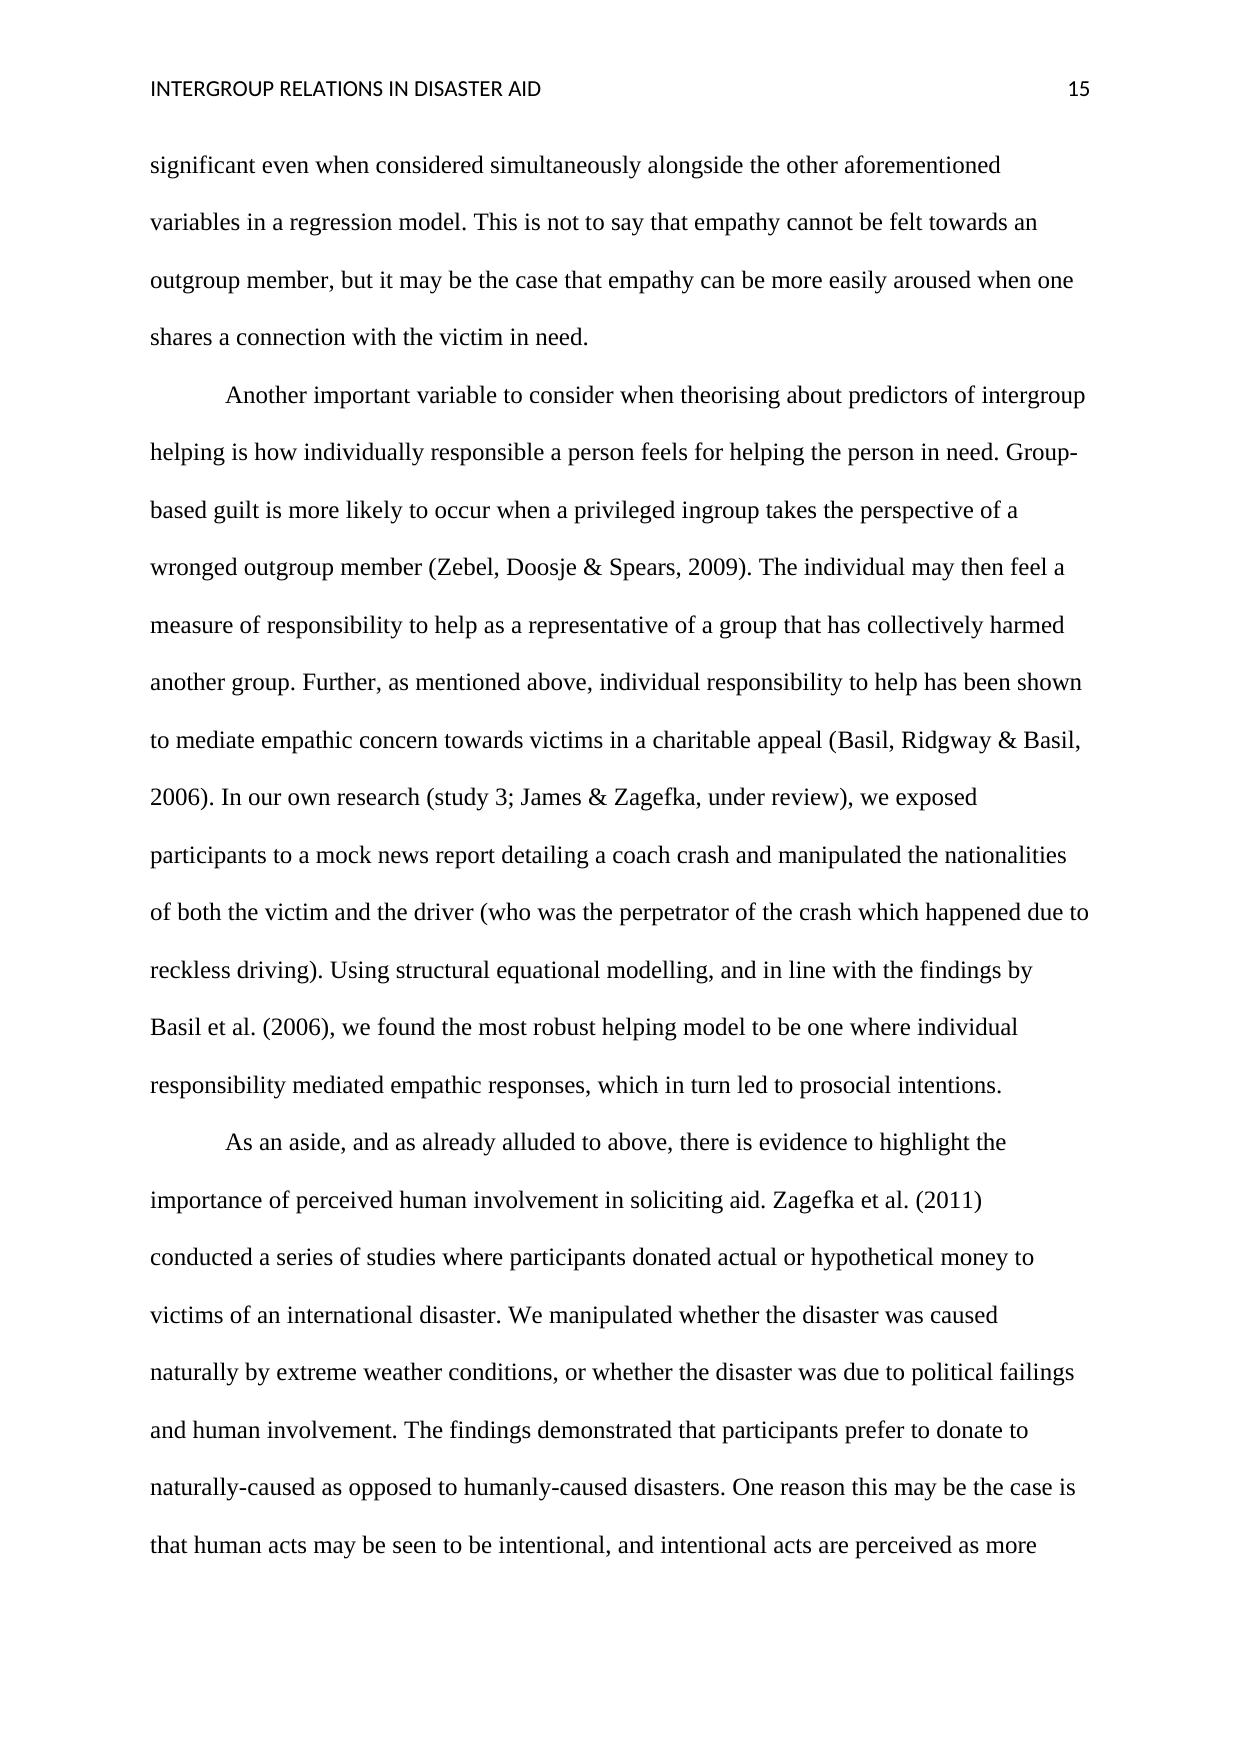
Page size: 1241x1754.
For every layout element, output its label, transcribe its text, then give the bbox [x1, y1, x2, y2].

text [150, 1127, 1090, 1559]
text Another important variable to consider when theorising about predictors of intergroup helping is how individually responsible a person feels for helping the person in need. Group-based guilt is more likely to occur when a privileged ingroup takes the perspective of a wronged outgroup member (Zebel, Doosje & Spears, 2009). The individual may then feel a measure of responsibility to help as a representative of a group that has collectively harmed another group. Further, as mentioned above, individual responsibility to help has been shown to mediate empathic concern towards victims in a charitable appeal (Basil, Ridgway & Basil, 2006). In our own research (study 3; James & Zagefka, under review), we exposed participants to a mock news report detailing a coach crash and manipulated the nationalities of both the victim and the driver (who was the perpetrator of the crash which happened due to reckless driving). Using structural equational modelling, and in line with the findings by Basil et al. (2006), we found the most robust helping model to be one where individual responsibility mediated empathic responses, which in turn led to prosocial intentions. [150, 380, 1090, 1099]
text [150, 150, 1090, 351]
